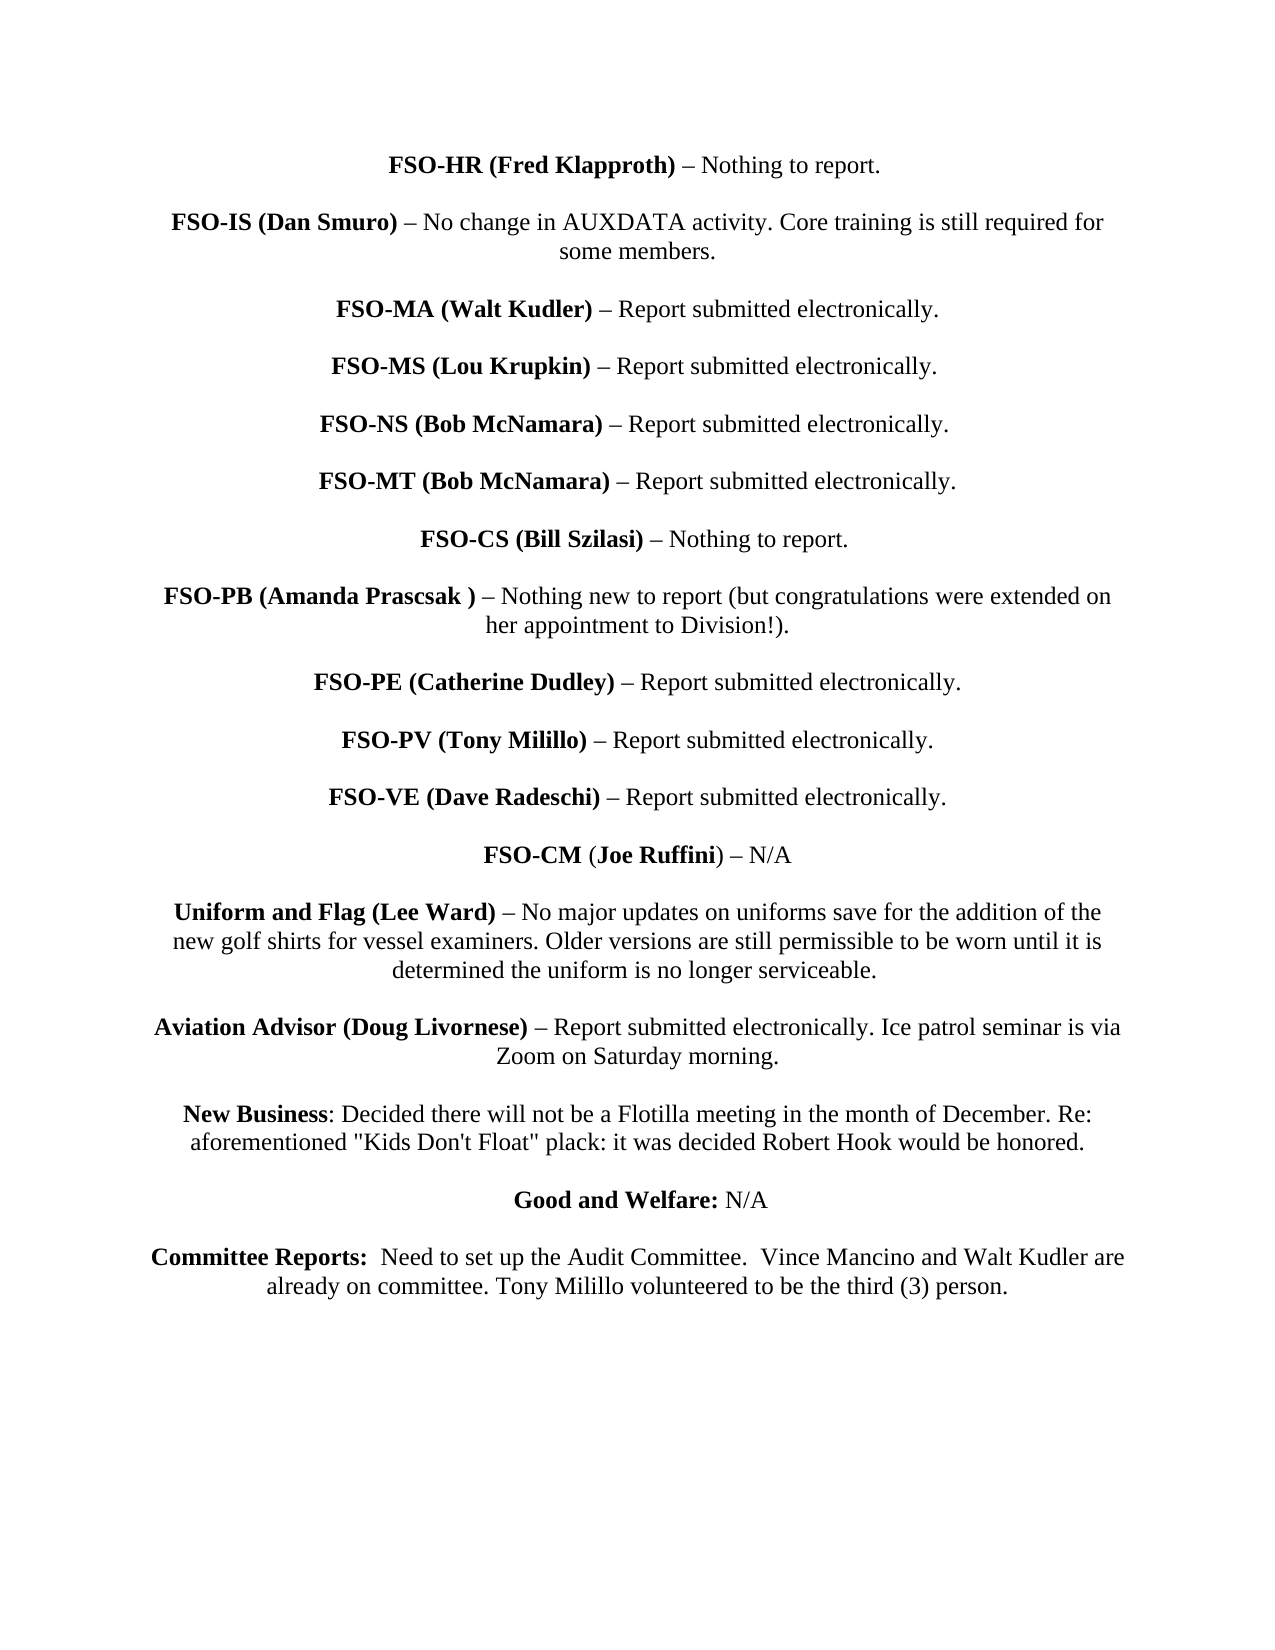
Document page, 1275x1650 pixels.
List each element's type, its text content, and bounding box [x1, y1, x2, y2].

text FSO-PE (Catherine Dudley) – Report submitted electronically. [150, 667, 1125, 696]
text FSO-IS (Dan Smuro) – No change in AUXDATA activity. Core training is still required for some members. [150, 207, 1125, 265]
text FSO-CS (Bill Szilasi) – Nothing to report. [150, 524, 1125, 552]
text New Business: Decided there will not be a Flotilla meeting in the month of December. Re: aforementioned "Kids Don't Float" plack: it was decided Robert Hook would be honored. Good and Welfare: N/A [150, 1099, 1125, 1214]
text FSO-PB (Amanda Prascsak ) – Nothing new to report (but congratulations were extended on her appointment to Division!). [150, 581, 1125, 639]
text FSO-NS (Bob McNamara) – Report submitted electronically. [150, 409, 1125, 437]
text FSO-MT (Bob McNamara) – Report submitted electronically. [150, 466, 1125, 495]
text FSO-VE (Dave Radeschi) – Report submitted electronically. [150, 782, 1125, 811]
text Aviation Advisor (Doug Livornese) – Report submitted electronically. Ice patrol seminar is via Zoom on Saturday morning. [150, 1012, 1125, 1070]
text FSO-MS (Lou Krupkin) – Report submitted electronically. [150, 351, 1125, 380]
text FSO-PV (Tony Milillo) – Report submitted electronically. [150, 725, 1125, 754]
text FSO-MA (Walt Kudler) – Report submitted electronically. [150, 294, 1125, 322]
text Committee Reports: Need to set up the Audit Committee. Vince Mancino and Walt Kudler are already on committee. Tony Milillo volunteered to be the third (3) person. [150, 1242, 1125, 1300]
text FSO-HR (Fred Klapproth) – Nothing to report. [150, 150, 1125, 179]
text FSO-CM (Joe Ruffini) – N/A [150, 840, 1125, 869]
text Uniform and Flag (Lee Ward) – No major updates on uniforms save for the addition of the new golf shirts for vessel examiners. Older versions are still permissible to be worn until it is determined the uniform is no longer serviceable. [150, 897, 1125, 984]
